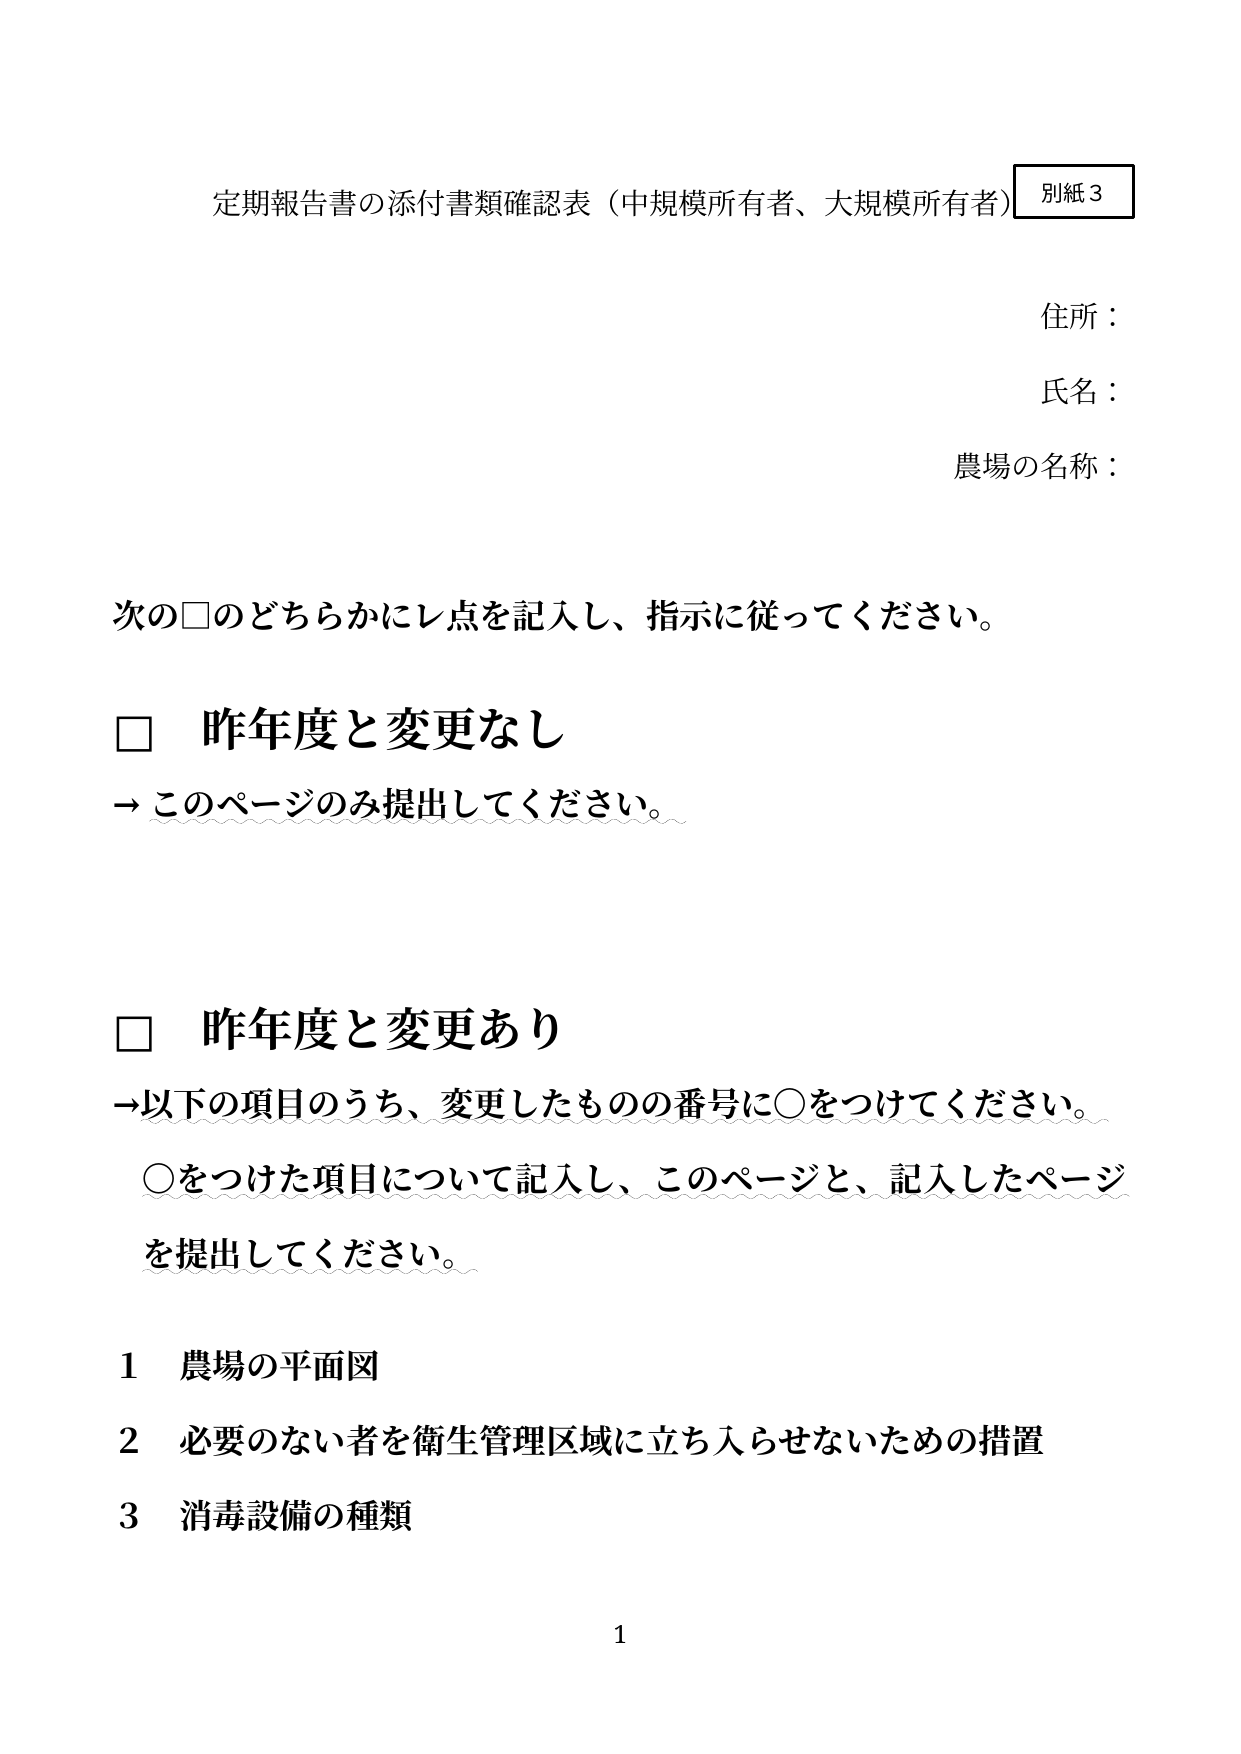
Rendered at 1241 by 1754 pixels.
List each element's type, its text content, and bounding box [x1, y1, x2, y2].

text 定期報告書の添付書類確認表（中規模所有者、大規模所有者） [112, 164, 1128, 239]
text 次の□のどちらかにレ点を記入し、指示に従ってください。 [112, 577, 1003, 652]
text □ 昨年度と変更あり [112, 989, 1128, 1064]
text 〇をつけた項目について記入し、このページと、記入したページを提出してください。 [142, 1195, 1128, 1289]
text 氏名： [112, 352, 1128, 427]
text ２ 必要のない者を衛生管理区域に立ち入らせないための措置 [112, 1402, 1131, 1477]
text ３ 消毒設備の種類 [112, 1477, 1131, 1552]
text →以下の項目のうち、変更したものの番号に〇をつけてください。 [112, 1064, 1128, 1139]
text → このページのみ提出してください。 [112, 764, 1128, 839]
text １ 農場の平面図 [112, 1327, 1003, 1402]
text 住所： [112, 277, 1128, 352]
text 農場の名称： [112, 427, 1128, 502]
text □ 昨年度と変更なし [112, 689, 1128, 764]
text 〇をつけた項目について記入し、このページと、記入したページを提出してください。 [142, 1139, 1128, 1198]
